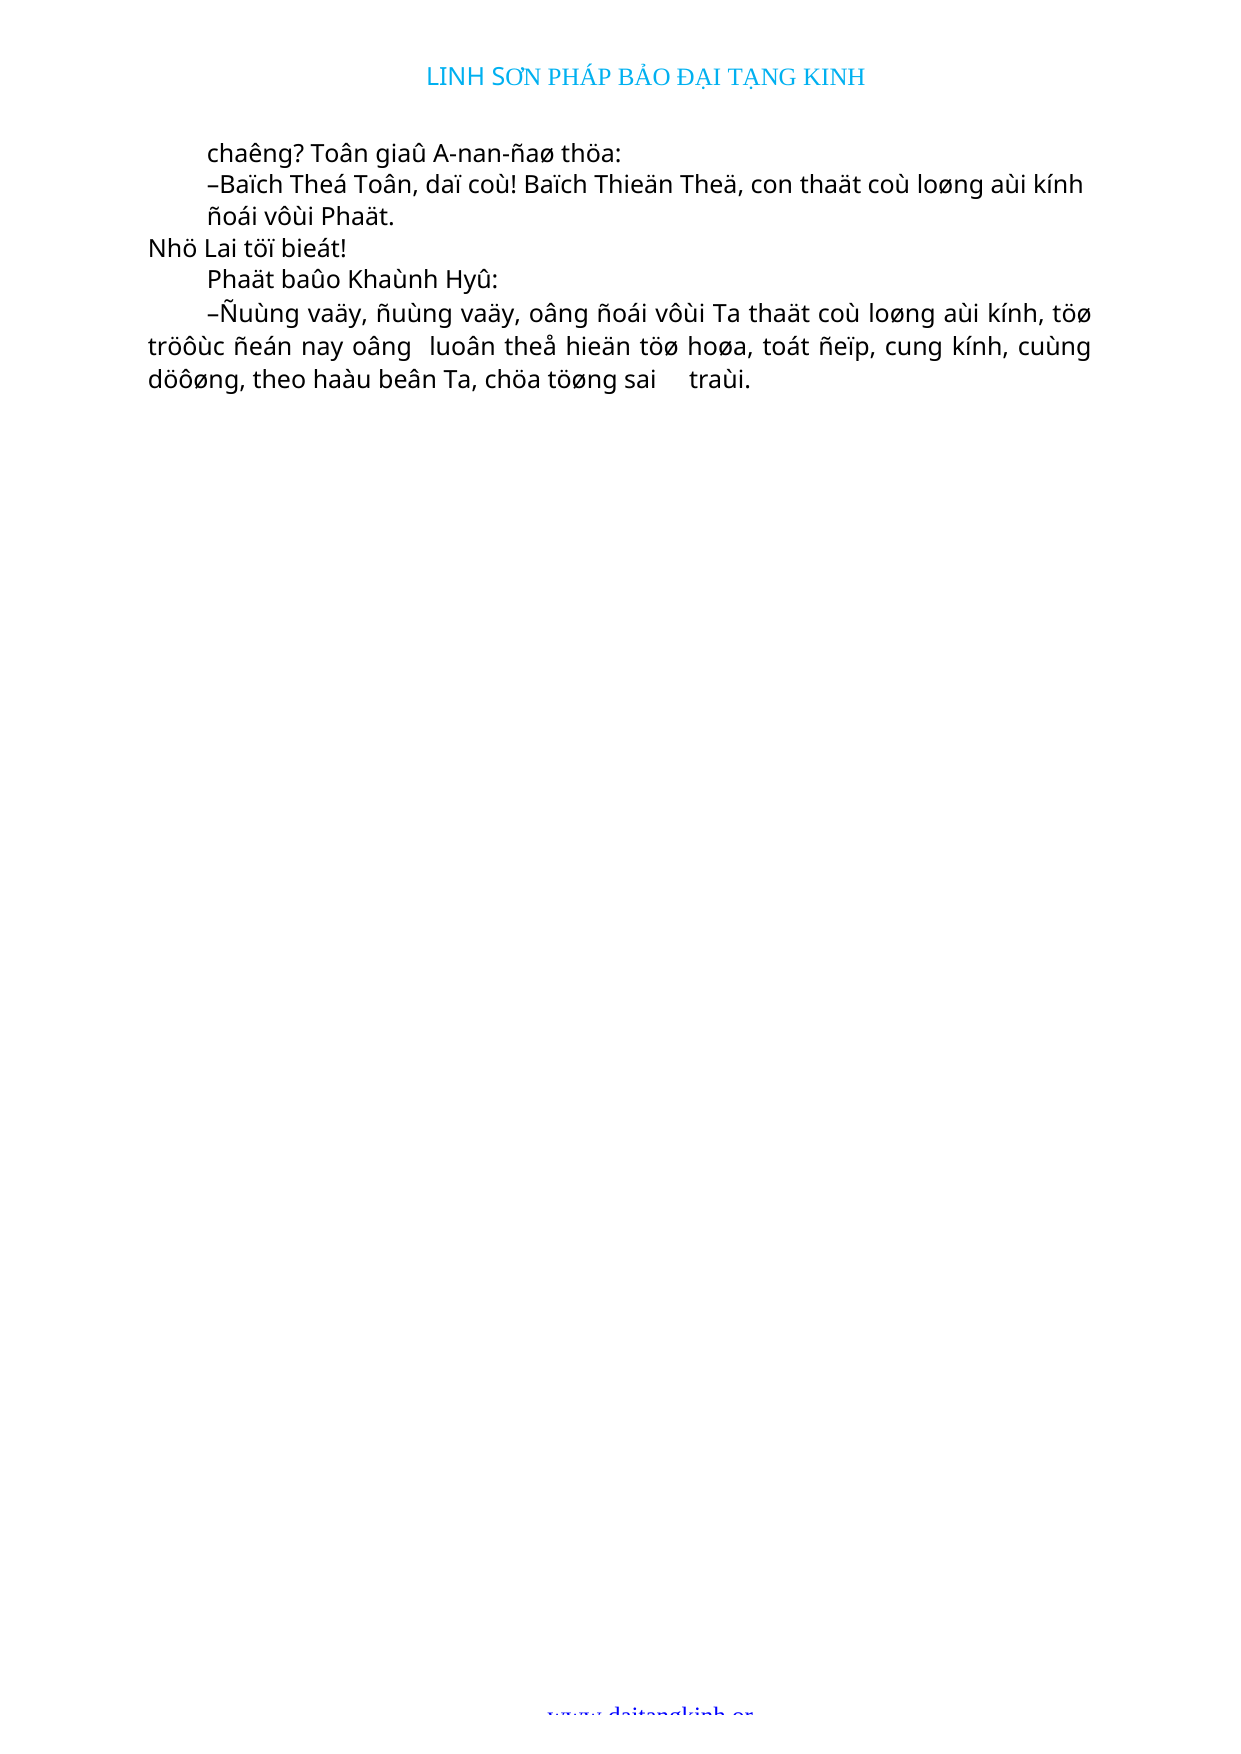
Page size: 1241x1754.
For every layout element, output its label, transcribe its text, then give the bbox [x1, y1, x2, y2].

text Phaät baûo Khaùnh Hyû: [207, 263, 1105, 295]
text –Ñuùng vaäy, ñuùng vaäy, oâng ñoái vôùi Ta thaät coù loøng aùi kính, töø tröôùc ñeán nay oâng luoân theå hieän töø hoøa, toát ñeïp, cung kính, cuùng döôøng, theo haàu beân Ta, chöa töøng sai traùi. [148, 296, 1093, 396]
text –Baïch Theá Toân, daï coù! Baïch Thieän Theä, con thaät coù loøng aùi kính ñoái vôùi Phaät. [207, 169, 1105, 232]
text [207, 135, 666, 169]
text Nhö Lai töï bieát! [148, 232, 1105, 263]
